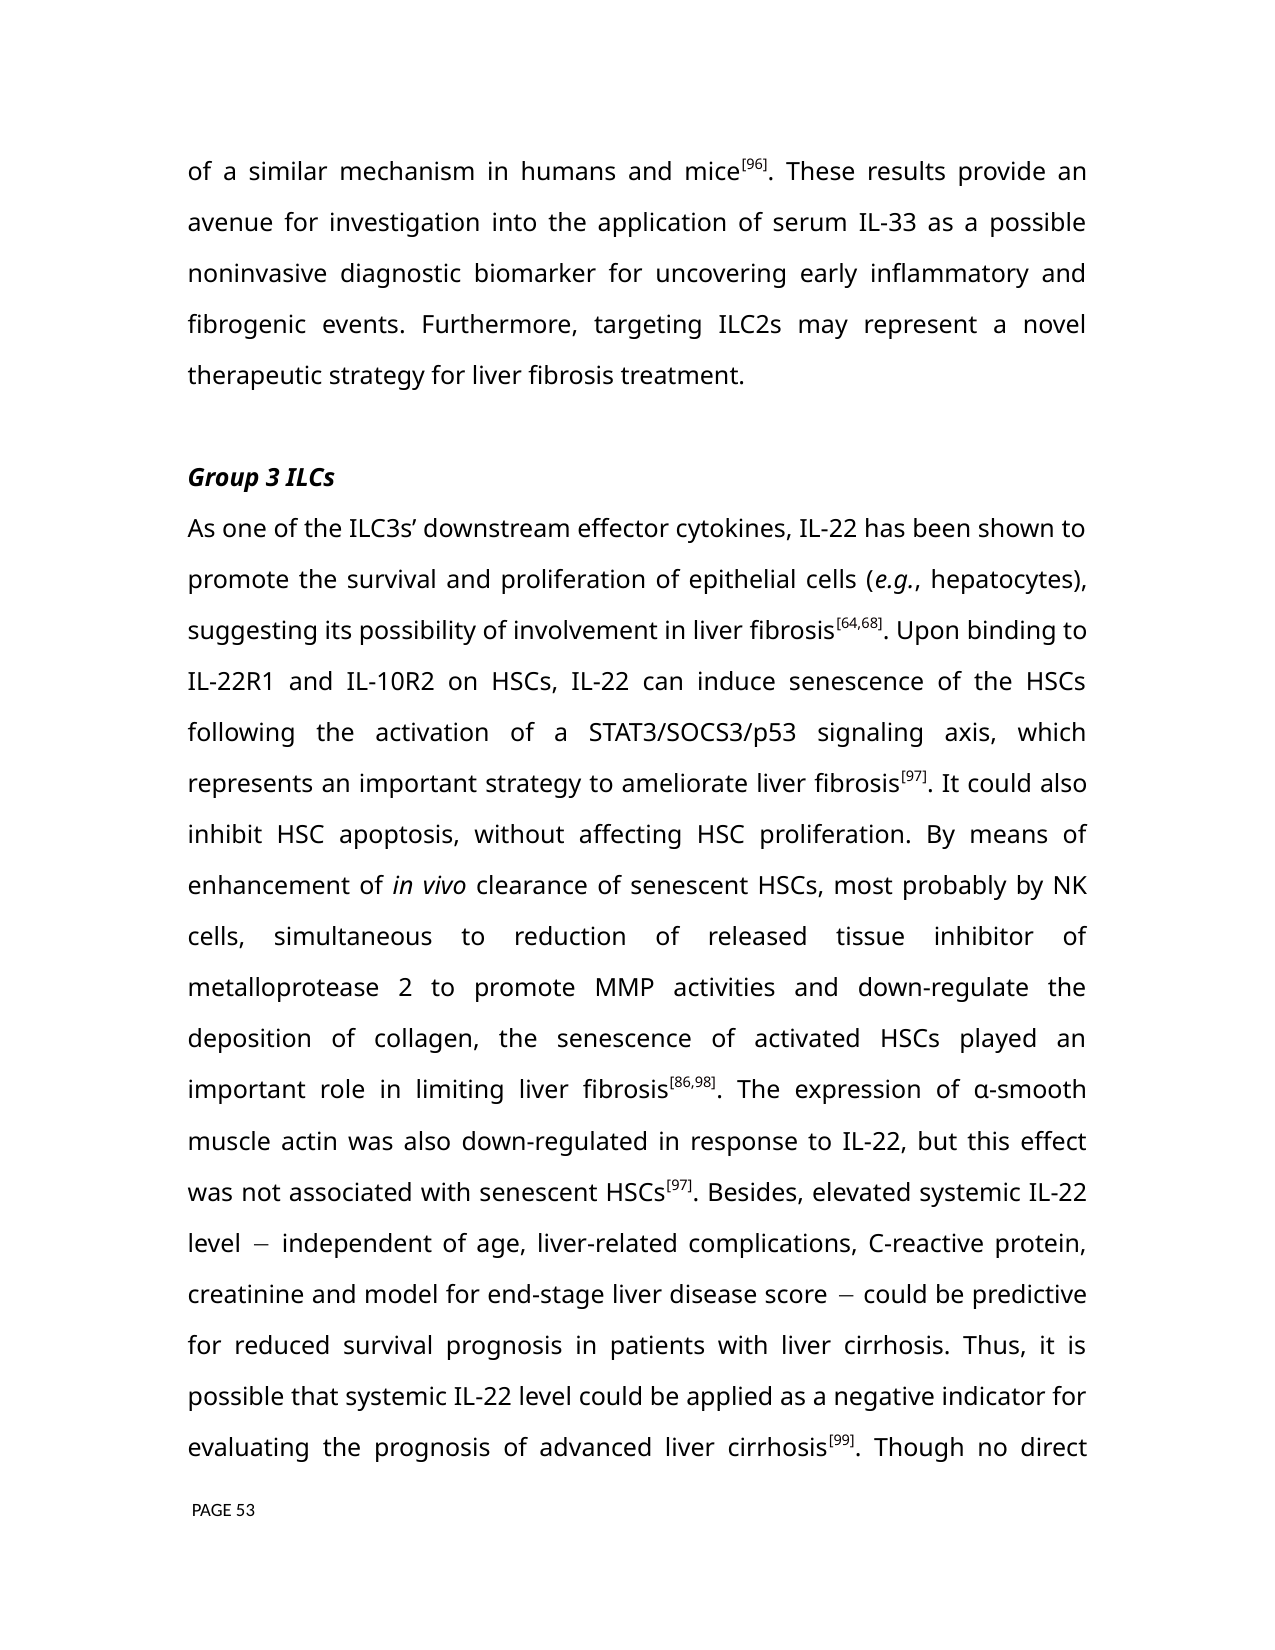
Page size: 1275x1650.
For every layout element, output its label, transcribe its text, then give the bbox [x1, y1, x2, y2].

text Group 3 ILCs [187, 460, 1087, 494]
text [187, 511, 1087, 1463]
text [187, 153, 1087, 392]
